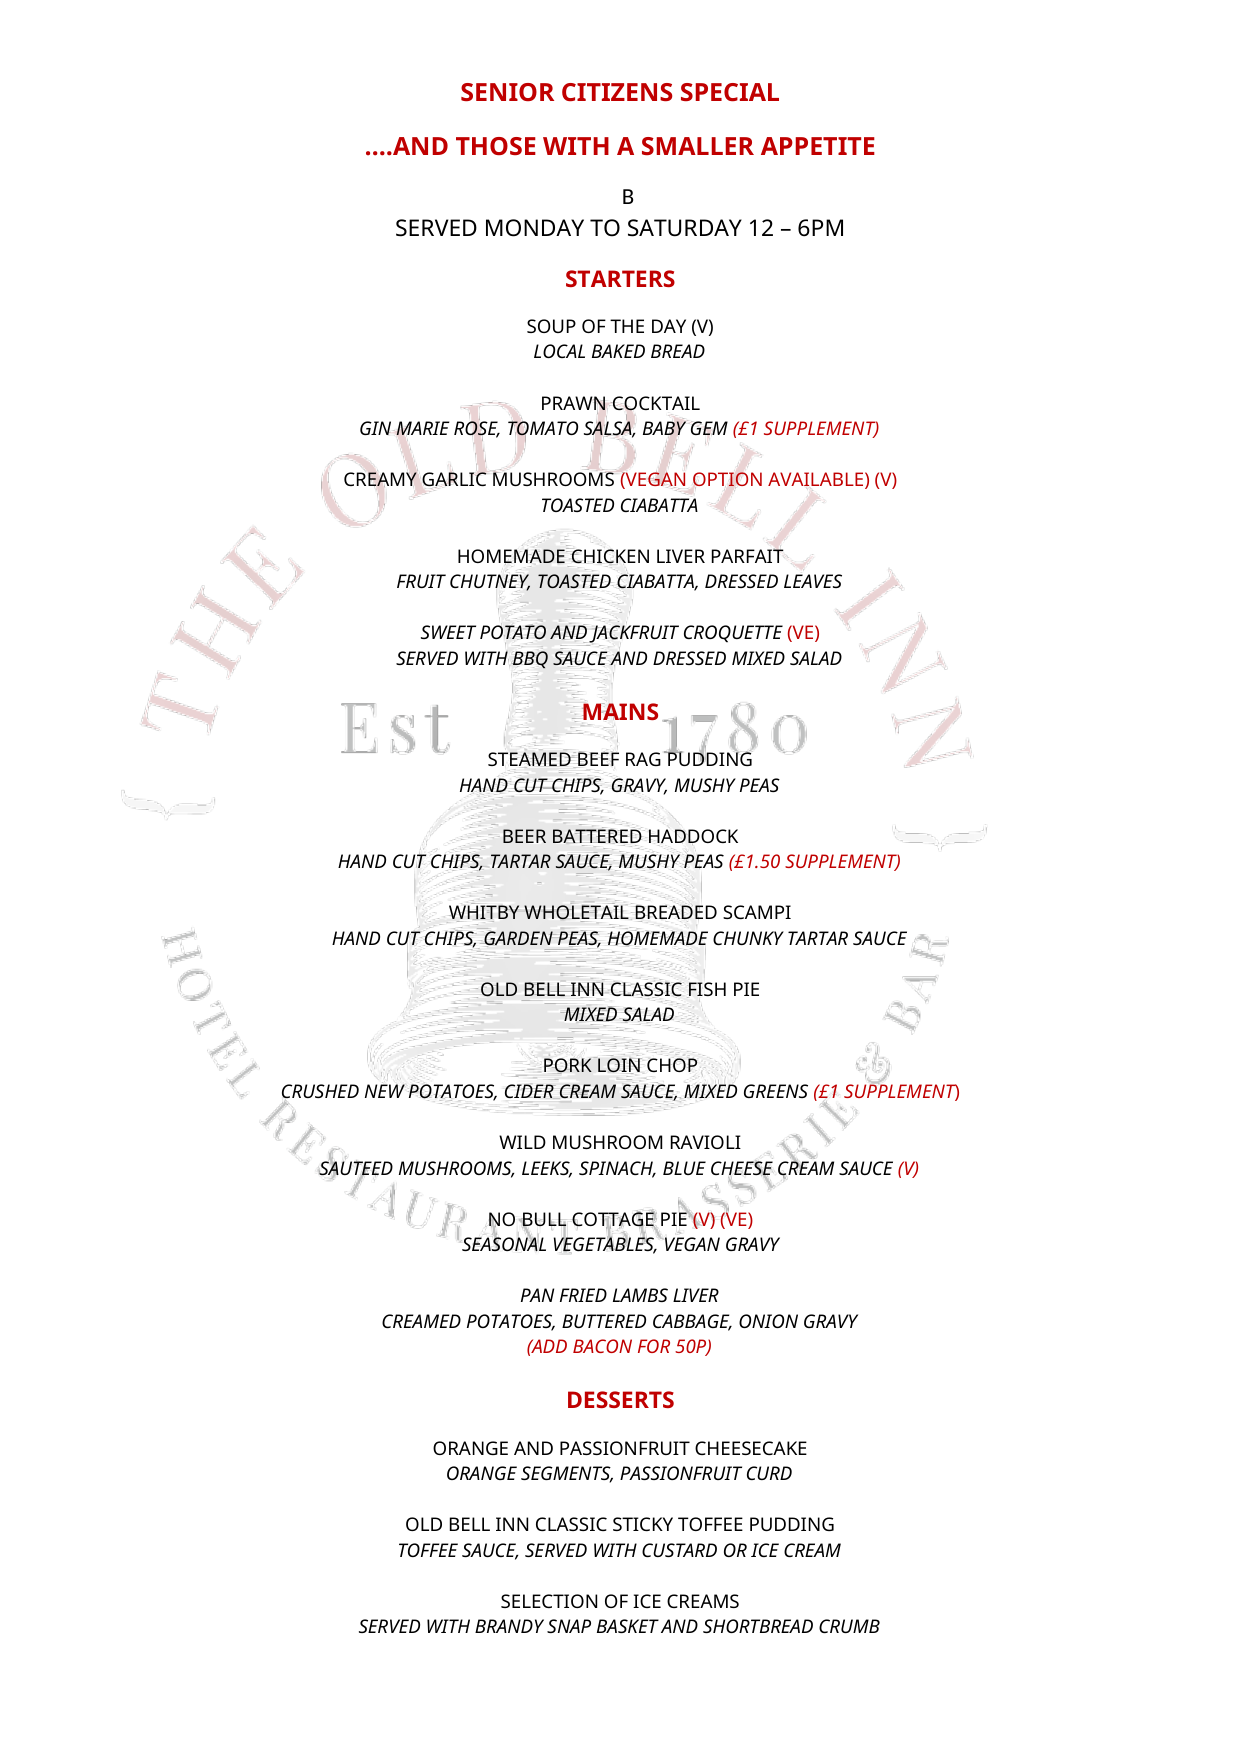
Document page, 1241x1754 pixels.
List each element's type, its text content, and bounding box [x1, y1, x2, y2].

text SERVED WITH BRANDY SNAP BASKET AND SHORTBREAD CRUMB [75, 1613, 1165, 1639]
text DESSERTS [75, 1384, 1165, 1416]
text STEAMED BEEF RAG PUDDING [75, 746, 1165, 772]
text BEER BATTERED HADDOCK [75, 823, 1165, 848]
text GIN MARIE ROSE, TOMATO SALSA, BABY GEM (£1 SUPPLEMENT) [75, 415, 1165, 441]
text B SERVED MONDAY TO SATURDAY 12 – 6PM [75, 182, 1165, 244]
text (ADD BACON FOR 50P) [75, 1333, 1165, 1359]
text CREAMED POTATOES, BUTTERED CABBAGE, ONION GRAVY [75, 1308, 1165, 1333]
text SERVED WITH BBQ SAUCE AND DRESSED MIXED SALAD [75, 645, 1165, 671]
text FRUIT CHUTNEY, TOASTED CIABATTA, DRESSED LEAVES [75, 568, 1165, 594]
text WHITBY WHOLETAIL BREADED SCAMPI [75, 899, 1165, 925]
text PAN FRIED LAMBS LIVER [75, 1282, 1165, 1308]
text OLD BELL INN CLASSIC STICKY TOFFEE PUDDING [75, 1511, 1165, 1537]
text SAUTEED MUSHROOMS, LEEKS, SPINACH, BLUE CHEESE CREAM SAUCE (V) [75, 1155, 1165, 1180]
text MIXED SALAD [75, 1002, 1165, 1027]
text NO BULL COTTAGE PIE (V) (VE) [75, 1206, 1165, 1231]
text ORANGE SEGMENTS, PASSIONFRUIT CURD [75, 1460, 1165, 1486]
text SOUP OF THE DAY (V) [75, 313, 1165, 339]
text ORANGE AND PASSIONFRUIT CHEESECAKE [75, 1435, 1165, 1460]
text ….AND THOSE WITH A SMALLER APPETITE [75, 128, 1165, 162]
text SEASONAL VEGETABLES, VEGAN GRAVY [75, 1231, 1165, 1257]
text HAND CUT CHIPS, GARDEN PEAS, HOMEMADE CHUNKY TARTAR SAUCE [75, 925, 1165, 951]
text TOFFEE SAUCE, SERVED WITH CUSTARD OR ICE CREAM [75, 1537, 1165, 1562]
text HAND CUT CHIPS, TARTAR SAUCE, MUSHY PEAS (£1.50 SUPPLEMENT) [75, 848, 1165, 874]
text SELECTION OF ICE CREAMS [75, 1588, 1165, 1613]
picture [28, 228, 1089, 1396]
text HAND CUT CHIPS, GRAVY, MUSHY PEAS [75, 772, 1165, 797]
text WILD MUSHROOM RAVIOLI [75, 1129, 1165, 1155]
text STARTERS [75, 263, 1165, 294]
text CREAMY GARLIC MUSHROOMS (VEGAN OPTION AVAILABLE) (V) [75, 466, 1165, 492]
text LOCAL BAKED BREAD [75, 339, 1165, 364]
text MAINS [75, 696, 1165, 727]
text PORK LOIN CHOP [75, 1053, 1165, 1078]
text CRUSHED NEW POTATOES, CIDER CREAM SAUCE, MIXED GREENS (£1 SUPPLEMENT) [75, 1078, 1165, 1104]
text SWEET POTATO AND JACKFRUIT CROQUETTE (VE) [75, 619, 1165, 645]
text SENIOR CITIZENS SPECIAL [75, 75, 1165, 109]
text OLD BELL INN CLASSIC FISH PIE [75, 976, 1165, 1002]
text HOMEMADE CHICKEN LIVER PARFAIT [75, 543, 1165, 568]
text TOASTED CIABATTA [75, 492, 1165, 517]
text PRAWN COCKTAIL [75, 390, 1165, 415]
